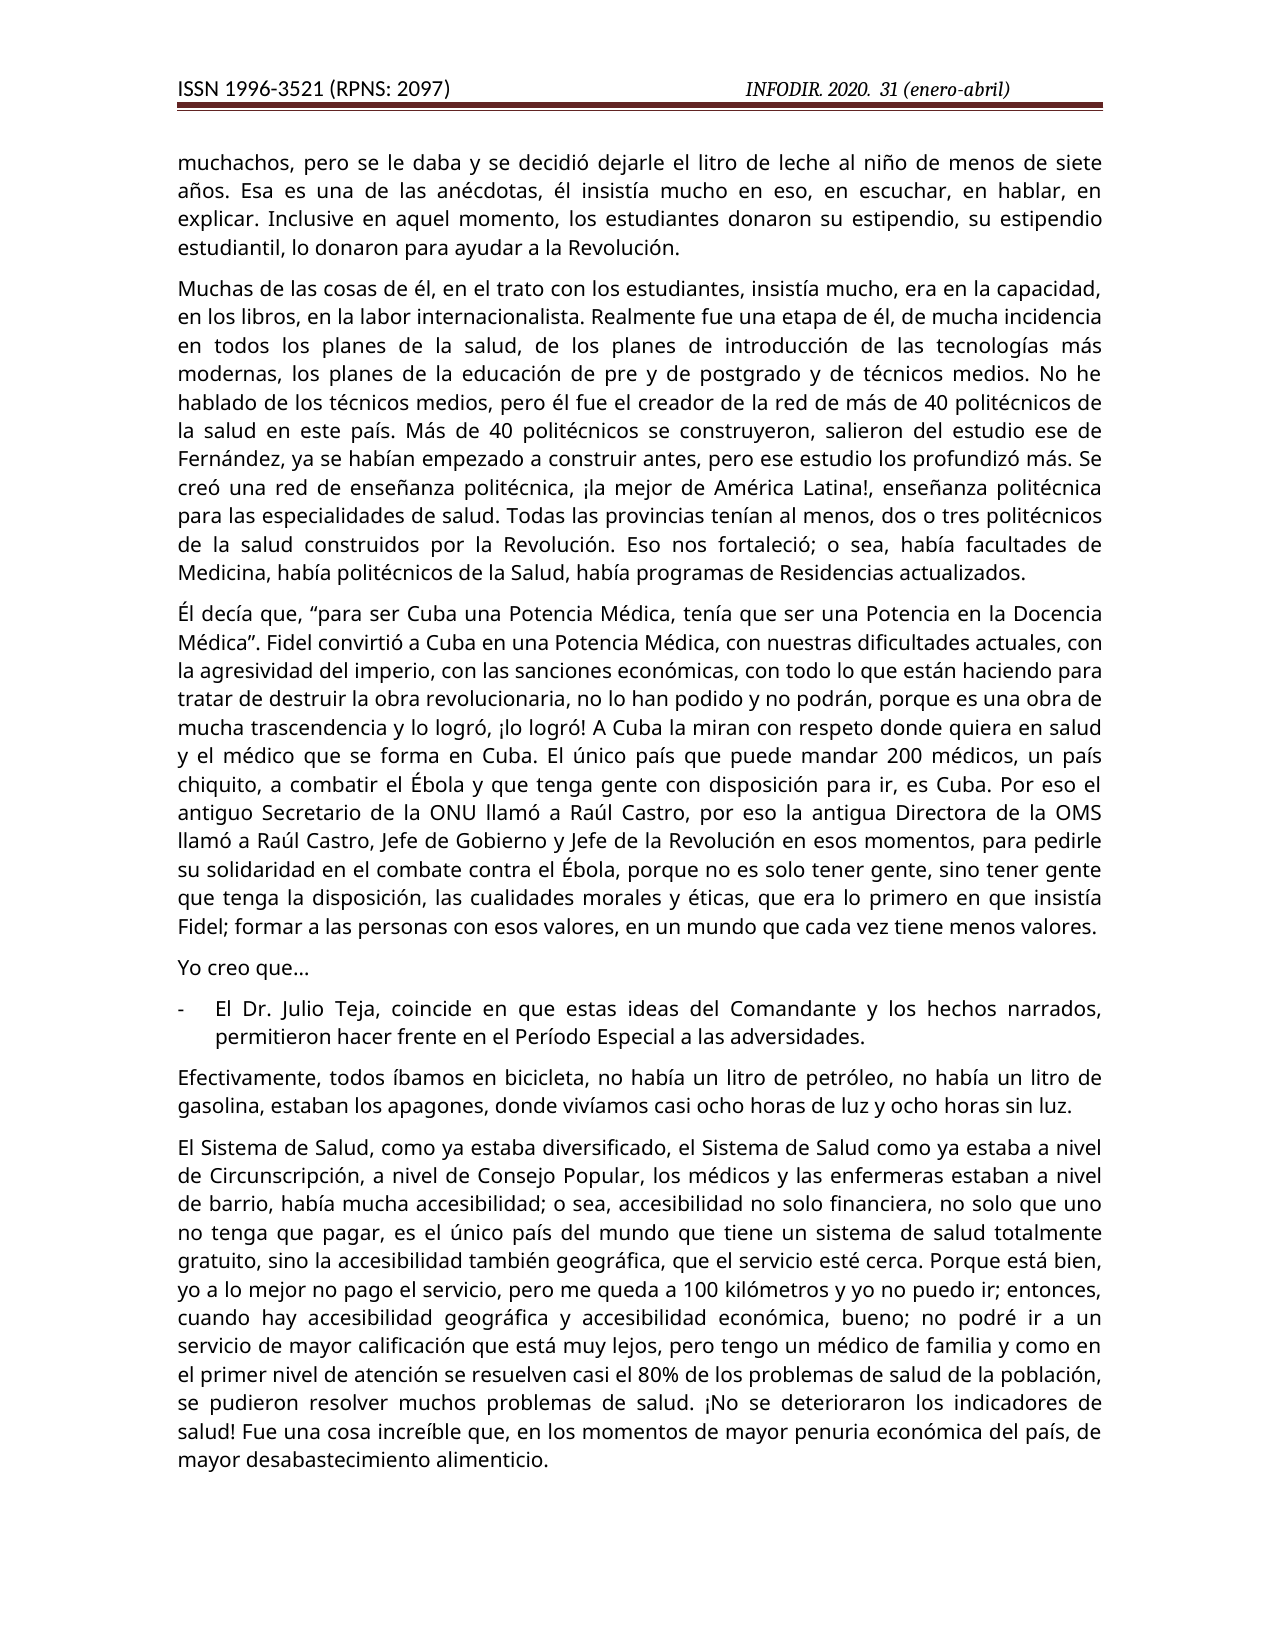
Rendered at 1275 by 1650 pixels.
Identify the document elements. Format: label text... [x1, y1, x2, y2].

list El Dr. Julio Teja, coincide en que estas ideas del Comandante y los hechos narrados, permitieron hacer frente en el Período Especial a las adversidades. [177, 994, 1103, 1051]
text Efectivamente, todos íbamos en bicicleta, no había un litro de petróleo, no había un litro de gasolina, estaban los apagones, donde vivíamos casi ocho horas de luz y ocho horas sin luz. [177, 1063, 1103, 1120]
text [177, 148, 1103, 261]
text El Sistema de Salud, como ya estaba diversificado, el Sistema de Salud como ya estaba a nivel de Circunscripción, a nivel de Consejo Popular, los médicos y las enfermeras estaban a nivel de barrio, había mucha accesibilidad; o sea, accesibilidad no solo financiera, no solo que uno no tenga que pagar, es el único país del mundo que tiene un sistema de salud totalmente gratuito, sino la accesibilidad también geográfica, que el servicio esté cerca. Porque está bien, yo a lo mejor no pago el servicio, pero me queda a 100 kilómetros y yo no puedo ir; entonces, cuando hay accesibilidad geográfica y accesibilidad económica, bueno; no podré ir a un servicio de mayor calificación que está muy lejos, pero tengo un médico de familia y como en el primer nivel de atención se resuelven casi el 80% de los problemas de salud de la población, se pudieron resolver muchos problemas de salud. ¡No se deterioraron los indicadores de salud! Fue una cosa increíble que, en los momentos de mayor penuria económica del país, de mayor desabastecimiento alimenticio. [177, 1133, 1103, 1474]
text Yo creo que… [177, 953, 1103, 981]
text Él decía que, “para ser Cuba una Potencia Médica, tenía que ser una Potencia en la Docencia Médica”. Fidel convirtió a Cuba en una Potencia Médica, con nuestras dificultades actuales, con la agresividad del imperio, con las sanciones económicas, con todo lo que están haciendo para tratar de destruir la obra revolucionaria, no lo han podido y no podrán, porque es una obra de mucha trascendencia y lo logró, ¡lo logró! A Cuba la miran con respeto donde quiera en salud y el médico que se forma en Cuba. El único país que puede mandar 200 médicos, un país chiquito, a combatir el Ébola y que tenga gente con disposición para ir, es Cuba. Por eso el antiguo Secretario de la ONU llamó a Raúl Castro, por eso la antigua Directora de la OMS llamó a Raúl Castro, Jefe de Gobierno y Jefe de la Revolución en esos momentos, para pedirle su solidaridad en el combate contra el Ébola, porque no es solo tener gente, sino tener gente que tenga la disposición, las cualidades morales y éticas, que era lo primero en que insistía Fidel; formar a las personas con esos valores, en un mundo que cada vez tiene menos valores. [177, 599, 1103, 940]
text Muchas de las cosas de él, en el trato con los estudiantes, insistía mucho, era en la capacidad, en los libros, en la labor internacionalista. Realmente fue una etapa de él, de mucha incidencia en todos los planes de la salud, de los planes de introducción de las tecnologías más modernas, los planes de la educación de pre y de postgrado y de técnicos medios. No he hablado de los técnicos medios, pero él fue el creador de la red de más de 40 politécnicos de la salud en este país. Más de 40 politécnicos se construyeron, salieron del estudio ese de Fernández, ya se habían empezado a construir antes, pero ese estudio los profundizó más. Se creó una red de enseñanza politécnica, ¡la mejor de América Latina!, enseñanza politécnica para las especialidades de salud. Todas las provincias tenían al menos, dos o tres politécnicos de la salud construidos por la Revolución. Eso nos fortaleció; o sea, había facultades de Medicina, había politécnicos de la Salud, había programas de Residencias actualizados. [177, 274, 1103, 587]
